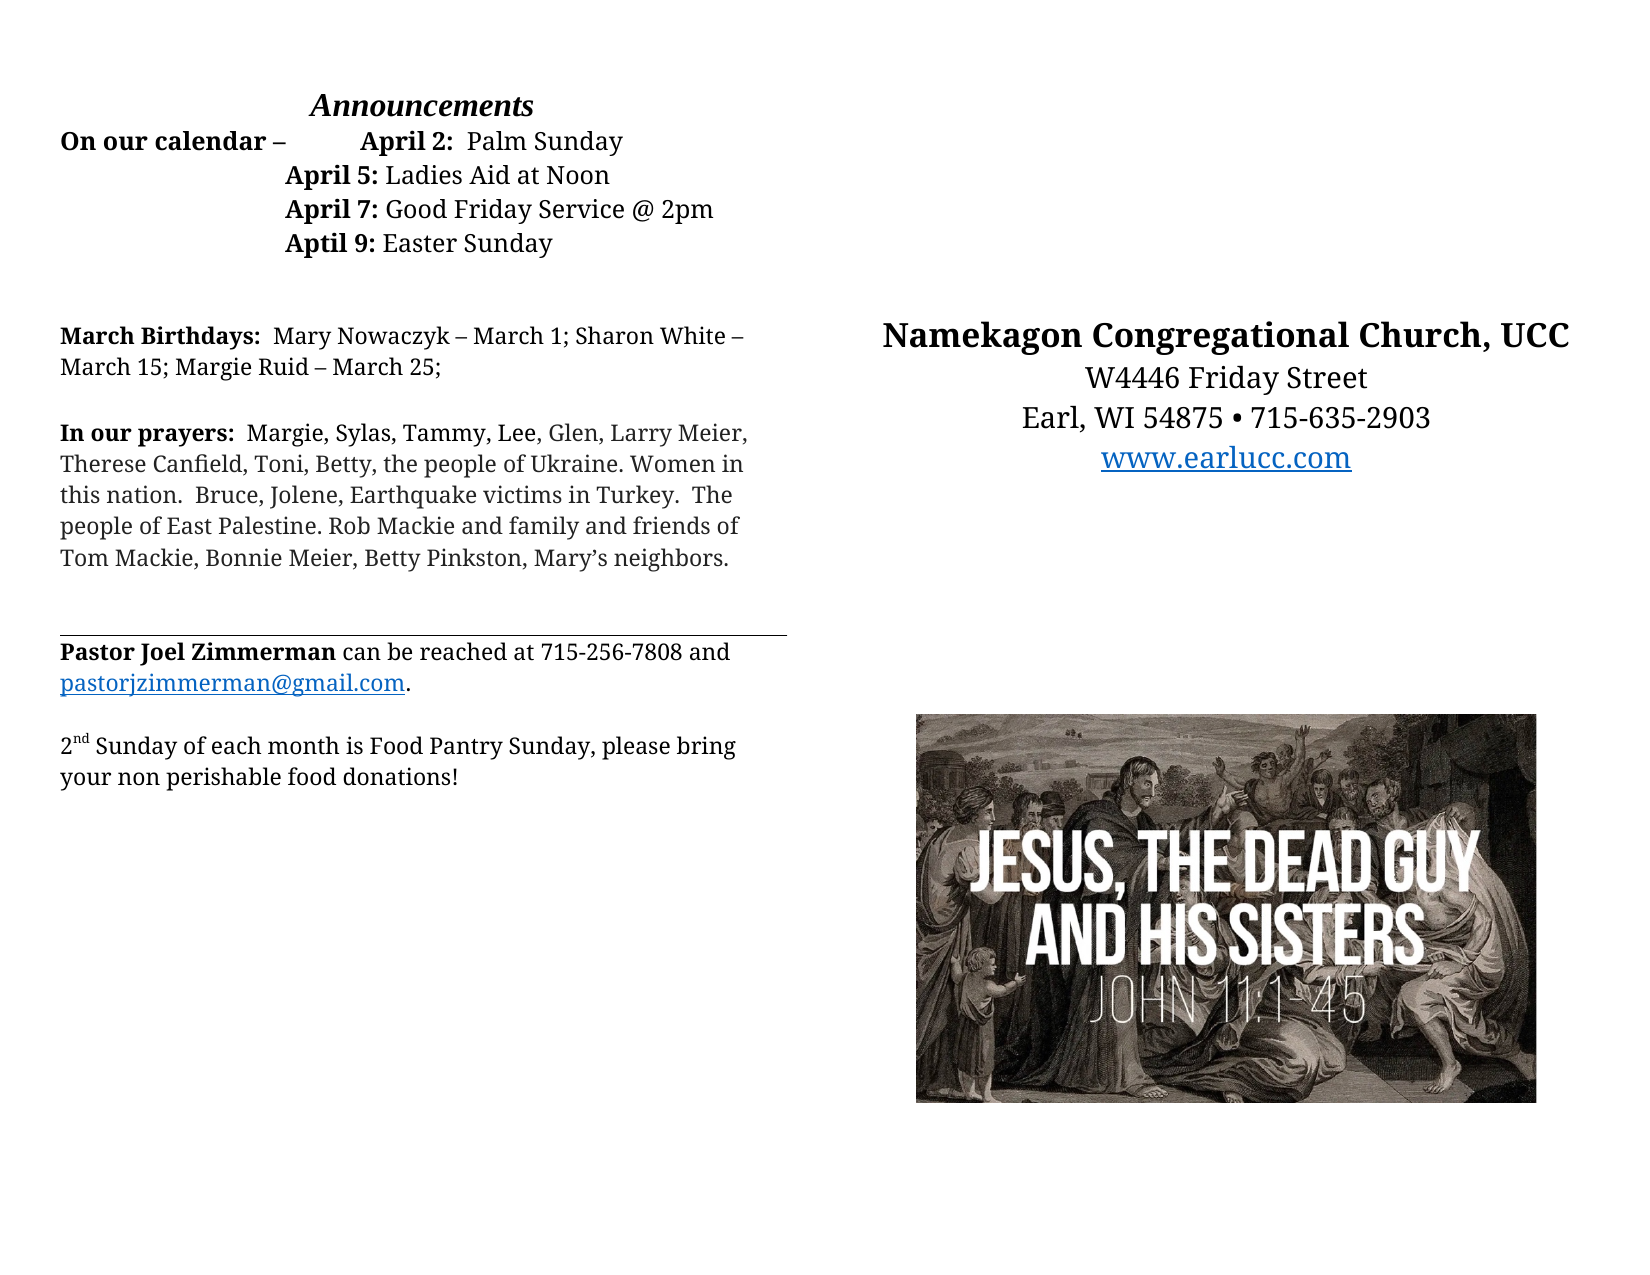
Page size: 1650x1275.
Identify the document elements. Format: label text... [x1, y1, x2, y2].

text 2nd Sunday of each month is Food Pantry Sunday, please bring your non perishable food donations! [60, 730, 787, 792]
text Announcements [60, 85, 787, 123]
picture [916, 714, 1537, 1103]
text www.earlucc.com [862, 437, 1590, 477]
text Namekagon Congregational Church, UCC [862, 312, 1590, 357]
text On our calendar – April 2: Palm Sunday [60, 123, 787, 157]
text April 5: Ladies Aid at Noon [210, 157, 787, 191]
text W4446 Friday Street [862, 357, 1590, 397]
text Aptil 9: Easter Sunday [210, 226, 787, 259]
text April 7: Good Friday Service @ 2pm [210, 191, 787, 226]
text Pastor Joel Zimmerman can be reached at 715-256-7808 and pastorjzimmerman@gmail.com. [60, 636, 787, 698]
text March Birthdays: Mary Nowaczyk – March 1; Sharon White – March 15; Margie Ruid – March 25; [60, 320, 787, 382]
text Earl, WI 54875 • 715-635-2903 [862, 397, 1590, 437]
